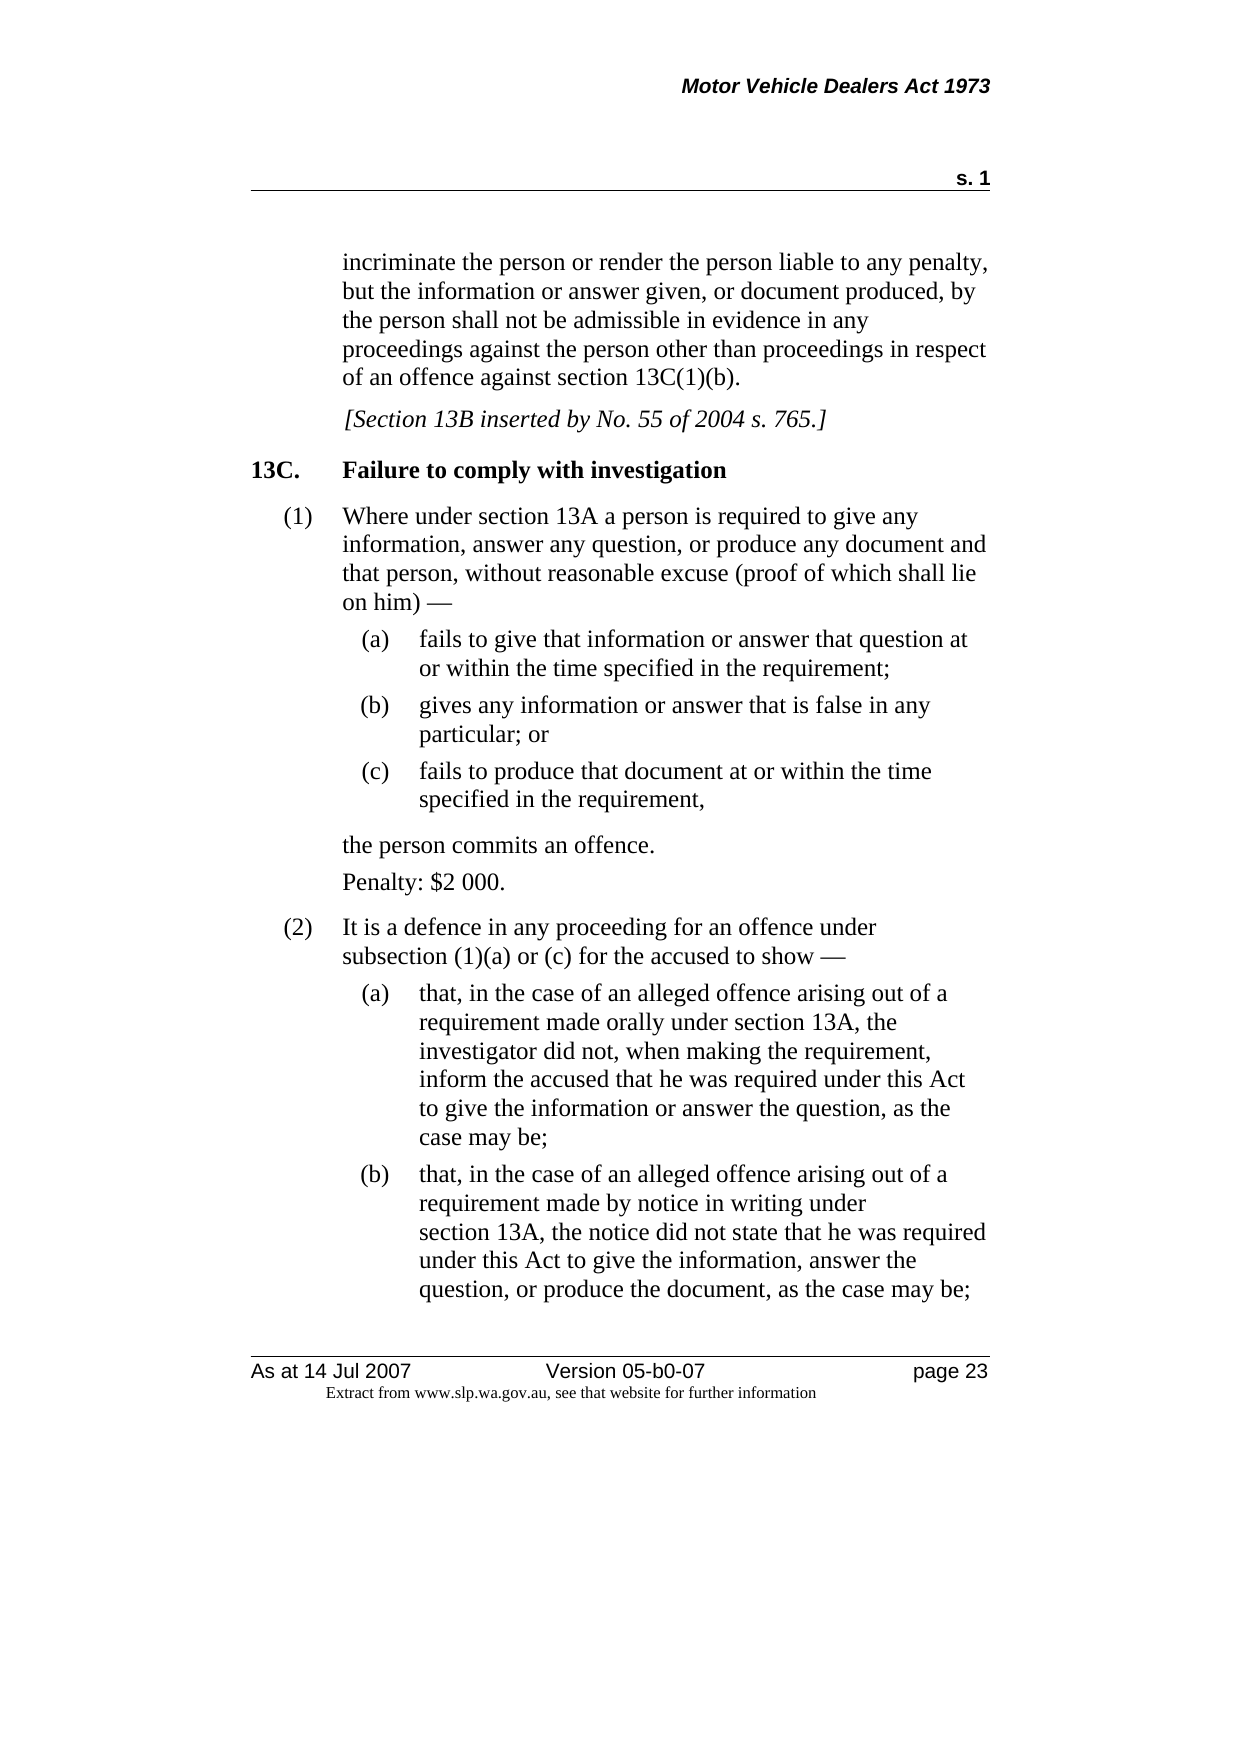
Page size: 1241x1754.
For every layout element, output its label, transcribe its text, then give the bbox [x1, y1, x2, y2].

text (b) that, in the case of an alleged offence arising out of a requirement made by notice in writing under section 13A, the notice did not state that he was required under this Act to give the information, answer the question, or produce the document, as the case may be; [251, 1159, 990, 1303]
text (a) fails to give that information or answer that question at or within the time specified in the requirement; [251, 624, 990, 682]
text the person commits an offence. [251, 830, 990, 859]
text Penalty: $2 000. [251, 867, 990, 896]
subtitle 13C. Failure to comply with investigation [251, 455, 990, 484]
text (a) that, in the case of an alleged offence arising out of a requirement made orally under section 13A, the investigator did not, when making the requirement, inform the accused that he was required under this Act to give the information or answer the question, as the case may be; [251, 978, 990, 1151]
text (2) It is a defence in any proceeding for an offence under subsection (1)(a) or (c) for the accused to show — [251, 912, 990, 970]
text (c) fails to produce that document at or within the time specified in the requirement, [251, 756, 990, 813]
text (b) gives any information or answer that is false in any particular; or [251, 690, 990, 747]
text (1) Where under section 13A a person is required to give any information, answer any question, or produce any document and that person, without reasonable excuse (proof of which shall lie on him) — [251, 501, 990, 616]
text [251, 247, 990, 391]
text [Section 13B inserted by No. 55 of 2004 s. 765.] [251, 404, 990, 432]
